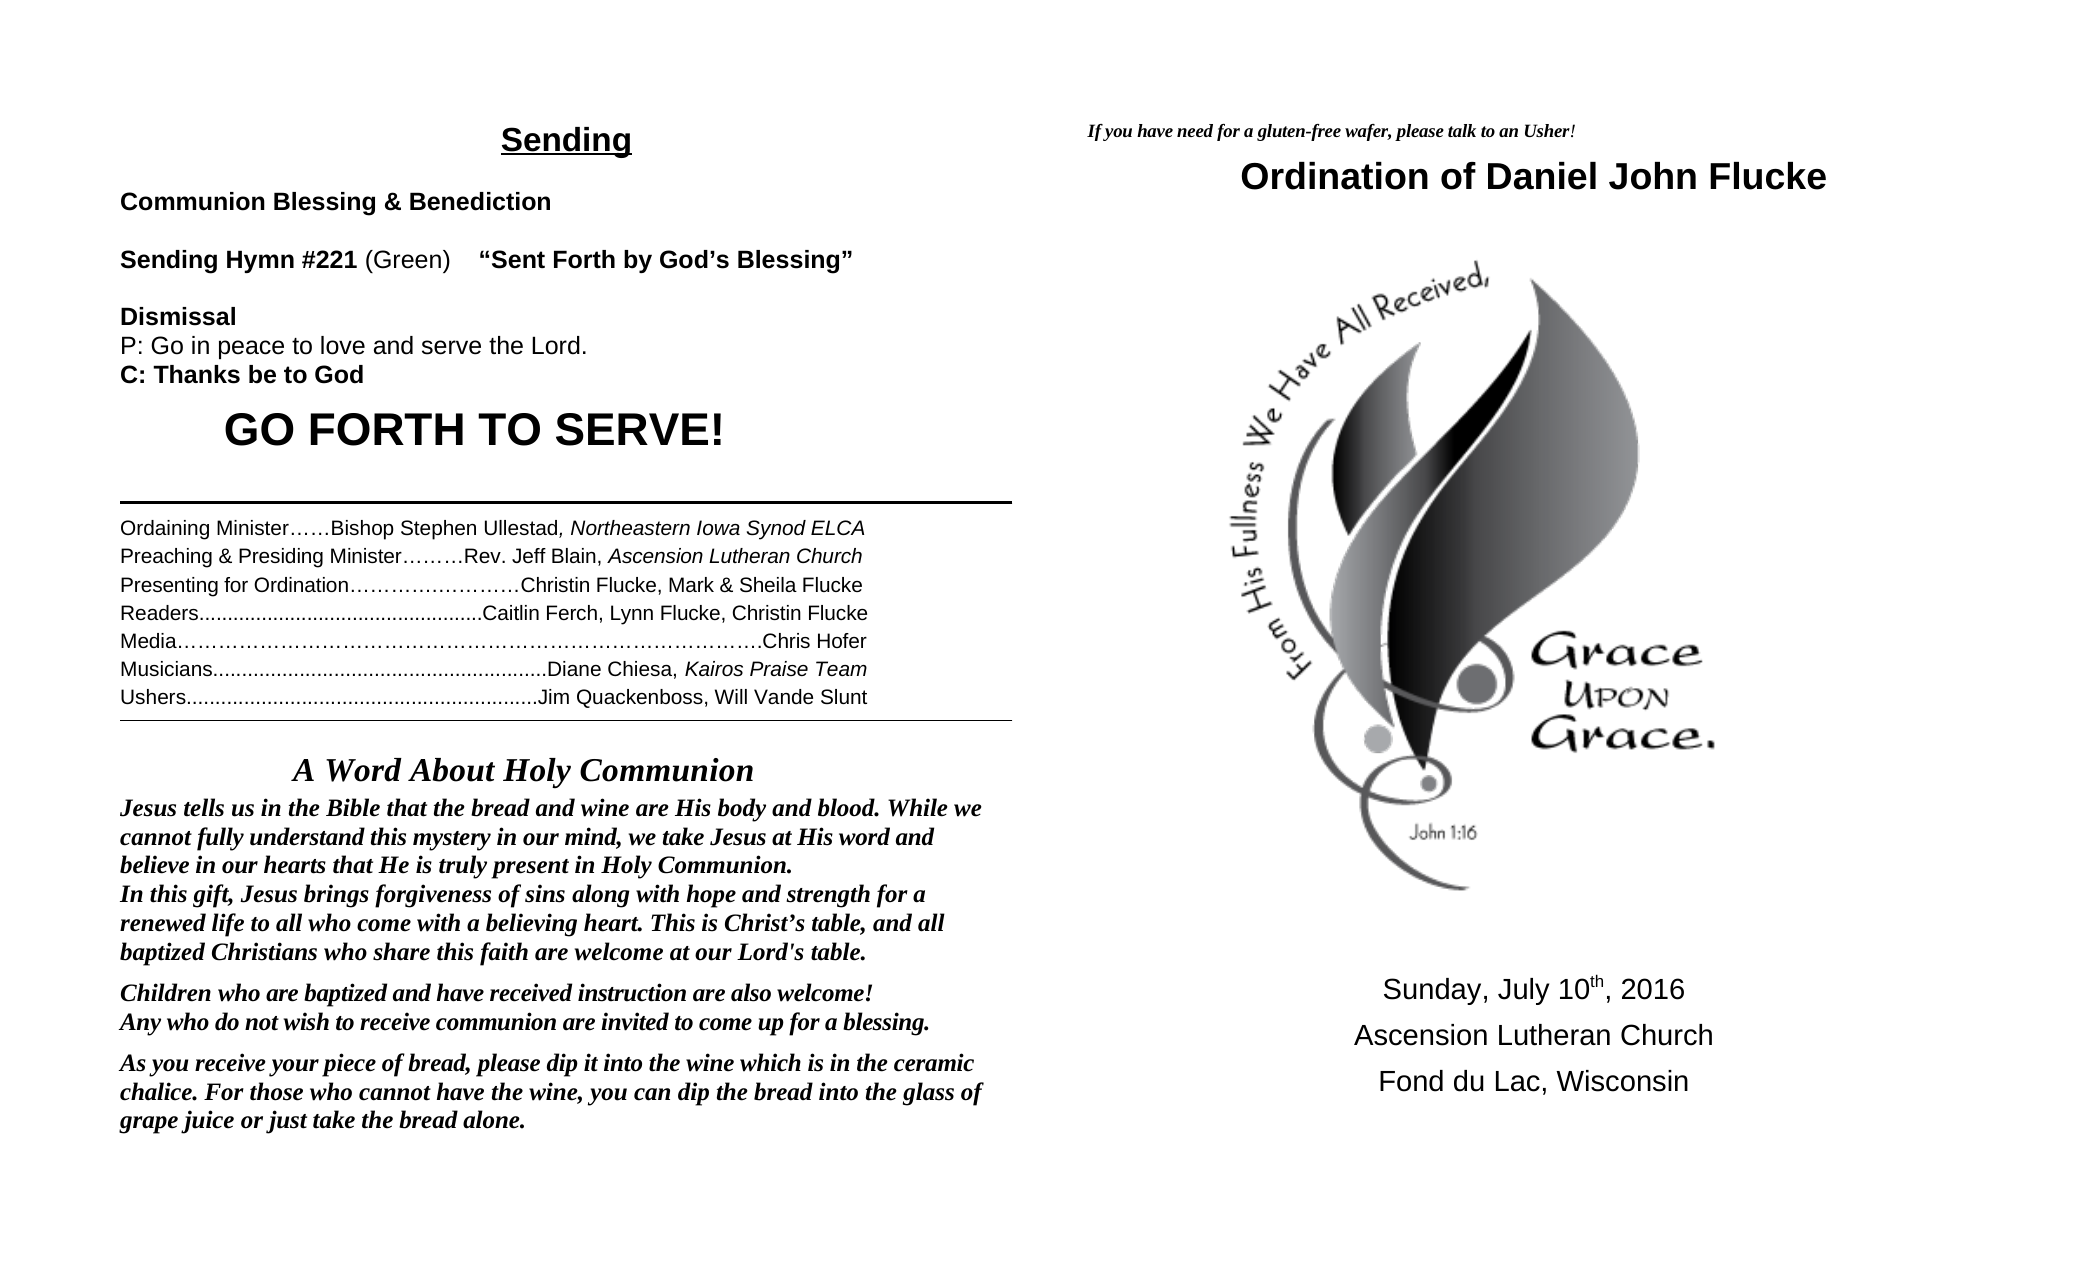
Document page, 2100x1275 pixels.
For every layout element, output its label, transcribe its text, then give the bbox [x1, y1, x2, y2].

text Preaching & Presiding Minister………Rev. Jeff Blain, Ascension Lutheran Church [120, 544, 1012, 568]
text Ordaining Minister……Bishop Stephen Ullestad, Northeastern Iowa Synod ELCA [120, 516, 1012, 540]
text As you receive your piece of bread, please dip it into the wine which is in the ceramic chalice. For those who cannot have the wine, you can dip the bread into the glass of grape juice or just take the bread alone. If you have need for a gluten-free wafer, please talk to an Usher! [1087, 120, 1976, 142]
text Ordination of Daniel John Flucke [1087, 154, 1980, 197]
text Sending Hymn #221 (Green) “Sent Forth by God’s Blessing” [120, 245, 1012, 273]
text A Word About Holy Communion [120, 734, 931, 793]
text Readers..................................................Caitlin Ferch, Lynn Flucke, Christin Flucke [120, 601, 1012, 624]
text Sunday, July 10th, 2016 [1087, 972, 1980, 1006]
text Media………………………………………………………………………….Chris Hofer [120, 629, 1012, 653]
text Ushers.............................................................Jim Quackenboss, Will Vande Slunt [120, 685, 1012, 709]
text Ascension Lutheran Church [1087, 1018, 1980, 1052]
text Children who are baptized and have received instruction are also welcome! Any who do not wish to receive communion are invited to come up for a blessing. [120, 978, 1008, 1035]
text GO FORTH TO SERVE! [120, 403, 1012, 456]
text P: Go in peace to love and serve the Lord. [120, 331, 1012, 360]
text As you receive your piece of bread, please dip it into the wine which is in the ceramic chalice. For those who cannot have the wine, you can dip the bread into the glass of grape juice or just take the bread alone. If you have need for a gluten-free wafer, please talk to an Usher! [120, 1048, 1008, 1134]
text C: Thanks be to God [120, 360, 1012, 388]
text Dismissal [120, 302, 1012, 331]
text Fond du Lac, Wisconsin [1087, 1064, 1980, 1098]
text Musicians..........................................................Diane Chiesa, Kairos Praise Team [120, 657, 1012, 681]
picture [1087, 209, 1838, 960]
text Communion Blessing & Benediction [120, 187, 1012, 216]
text Jesus tells us in the Bible that the bread and wine are His body and blood. While we cannot fully understand this mystery in our mind, we take Jesus at His word and believe in our hearts that He is truly present in Holy Communion. In this gift, Jesus brings forgiveness of sins along with hope and strength for a renewed life to all who come with a believing heart. This is Christ’s table, and all baptized Christians who share this faith are welcome at our Lord's table. [120, 793, 1008, 965]
text Presenting for Ordination………….…………Christin Flucke, Mark & Sheila Flucke [120, 572, 1012, 596]
text Sending [120, 120, 1012, 158]
